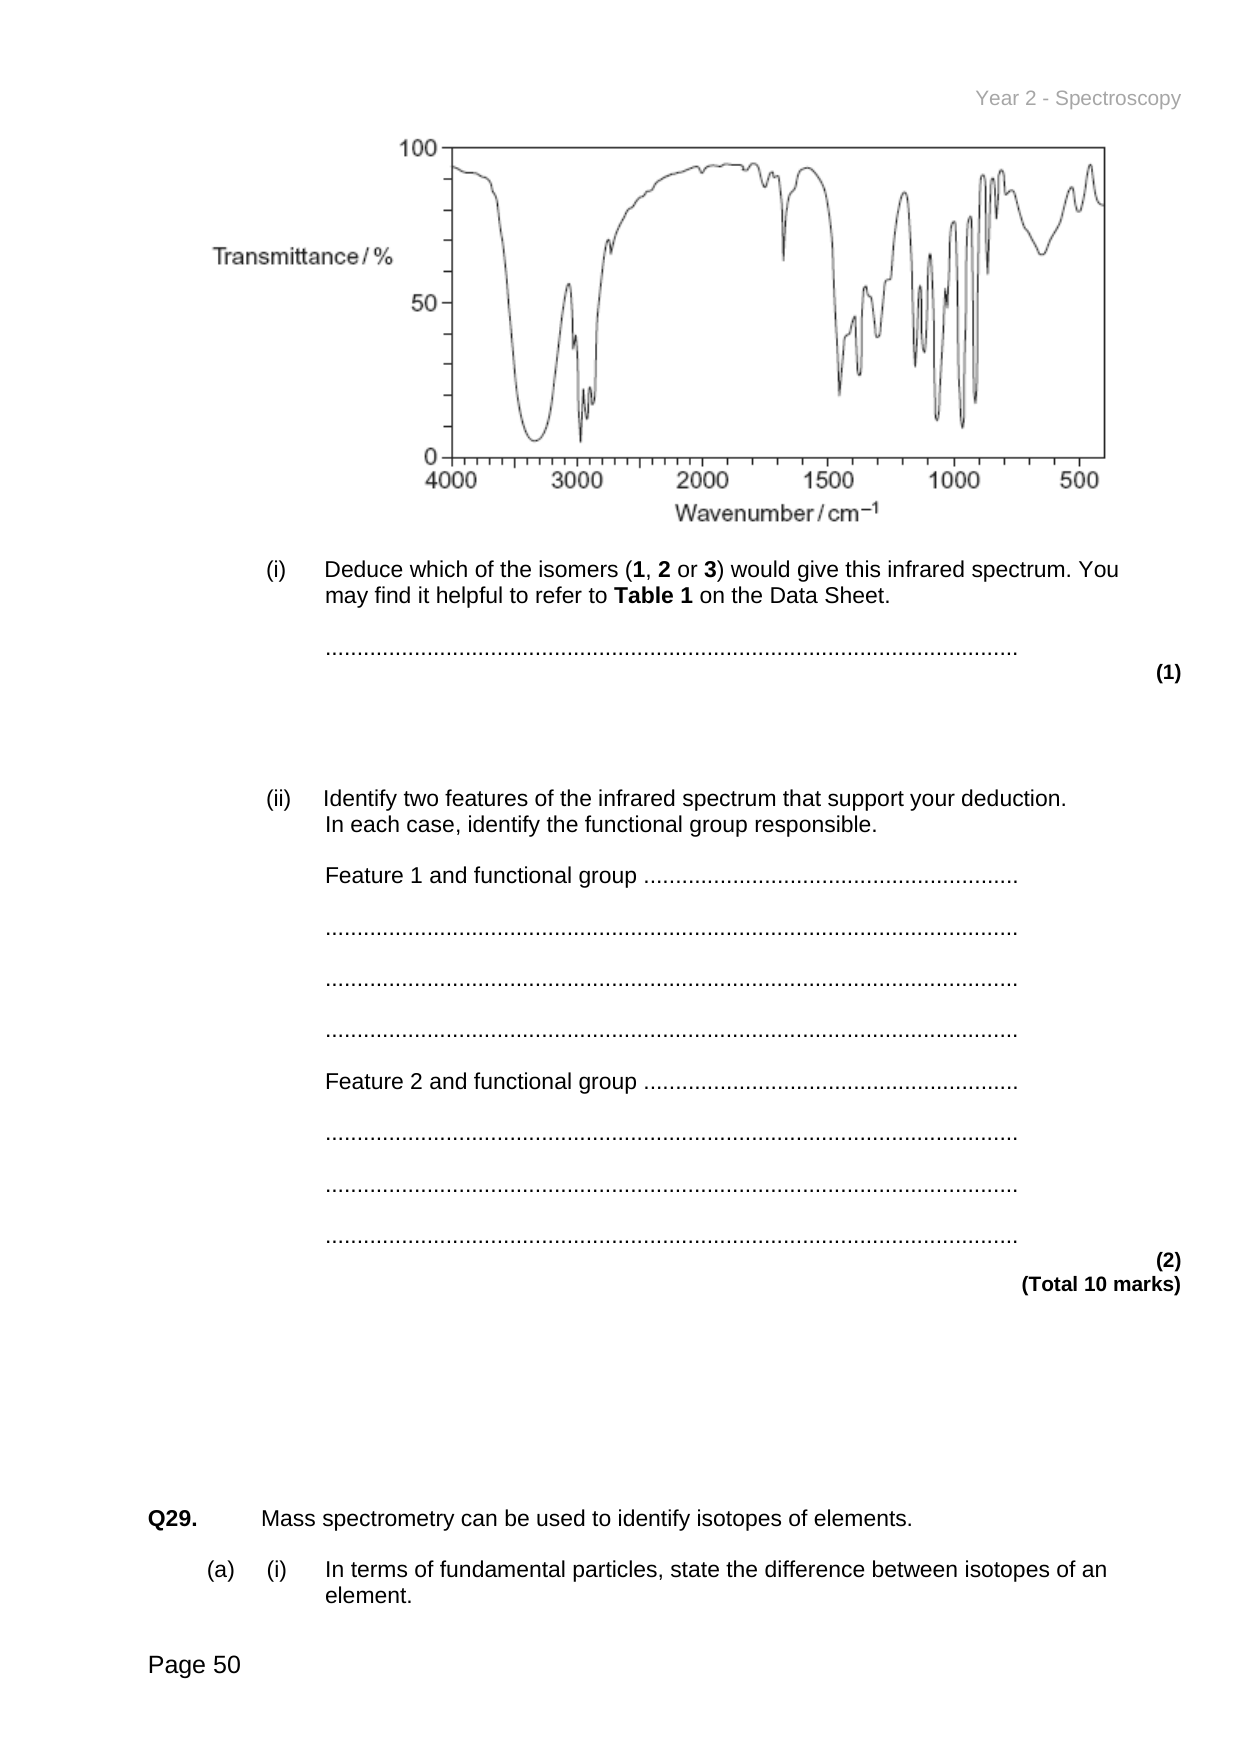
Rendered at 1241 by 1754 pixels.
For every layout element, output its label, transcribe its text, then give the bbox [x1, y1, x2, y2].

text ............................................................................................................. [325, 1119, 1122, 1146]
text (ii) Identify two features of the infrared spectrum that support your deduction. In each case, identify the functional group responsible. [266, 785, 1122, 837]
text Q29. Mass spectrometry can be used to identify isotopes of elements. [148, 1504, 1122, 1531]
text ............................................................................................................. [325, 1171, 1122, 1197]
text (2) [148, 1248, 1181, 1272]
text Feature 2 and functional group ........................................................... [325, 1068, 1122, 1094]
picture [206, 119, 1115, 531]
text (Total 10 marks) [148, 1272, 1181, 1296]
text (1) [148, 660, 1181, 684]
text ............................................................................................................. [325, 914, 1122, 940]
text (a) (i) In terms of fundamental particles, state the difference between isotopes of an element. [207, 1556, 1122, 1609]
text ............................................................................................................. [325, 965, 1122, 991]
text ............................................................................................................. [325, 633, 1122, 660]
text (i) Deduce which of the isomers (1, 2 or 3) would give this infrared spectrum. You may find it helpful to refer to Table 1 on the Data Sheet. [266, 556, 1122, 608]
text Feature 1 and functional group ........................................................... [325, 862, 1122, 889]
text ............................................................................................................. [325, 1016, 1122, 1043]
text ............................................................................................................. [325, 1222, 1122, 1248]
